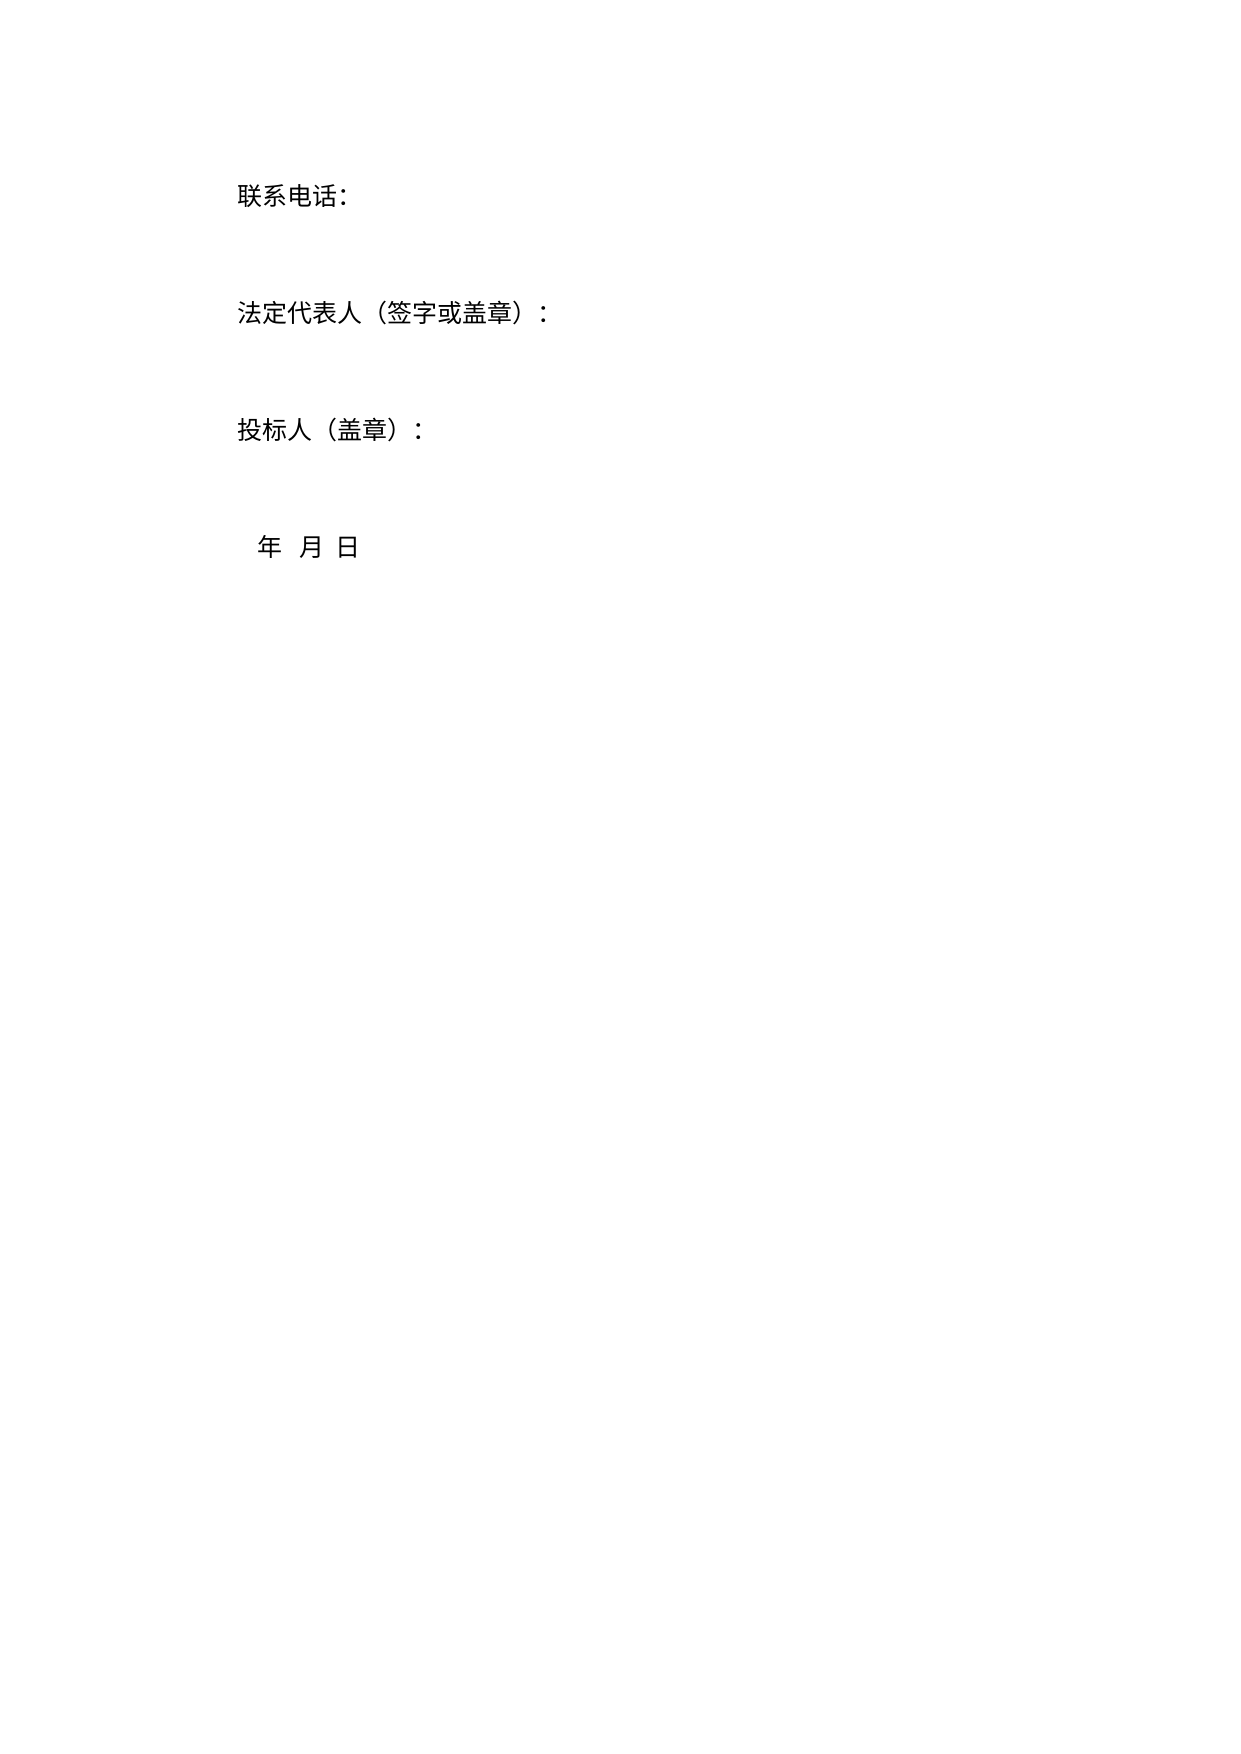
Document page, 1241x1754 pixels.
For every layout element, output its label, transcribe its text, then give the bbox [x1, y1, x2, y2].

text 投标人（盖章）： [187, 396, 1053, 461]
text 年 月 日 [187, 513, 1053, 578]
text 联系电话： [187, 162, 1053, 227]
text 法定代表人（签字或盖章）： [187, 279, 1053, 344]
